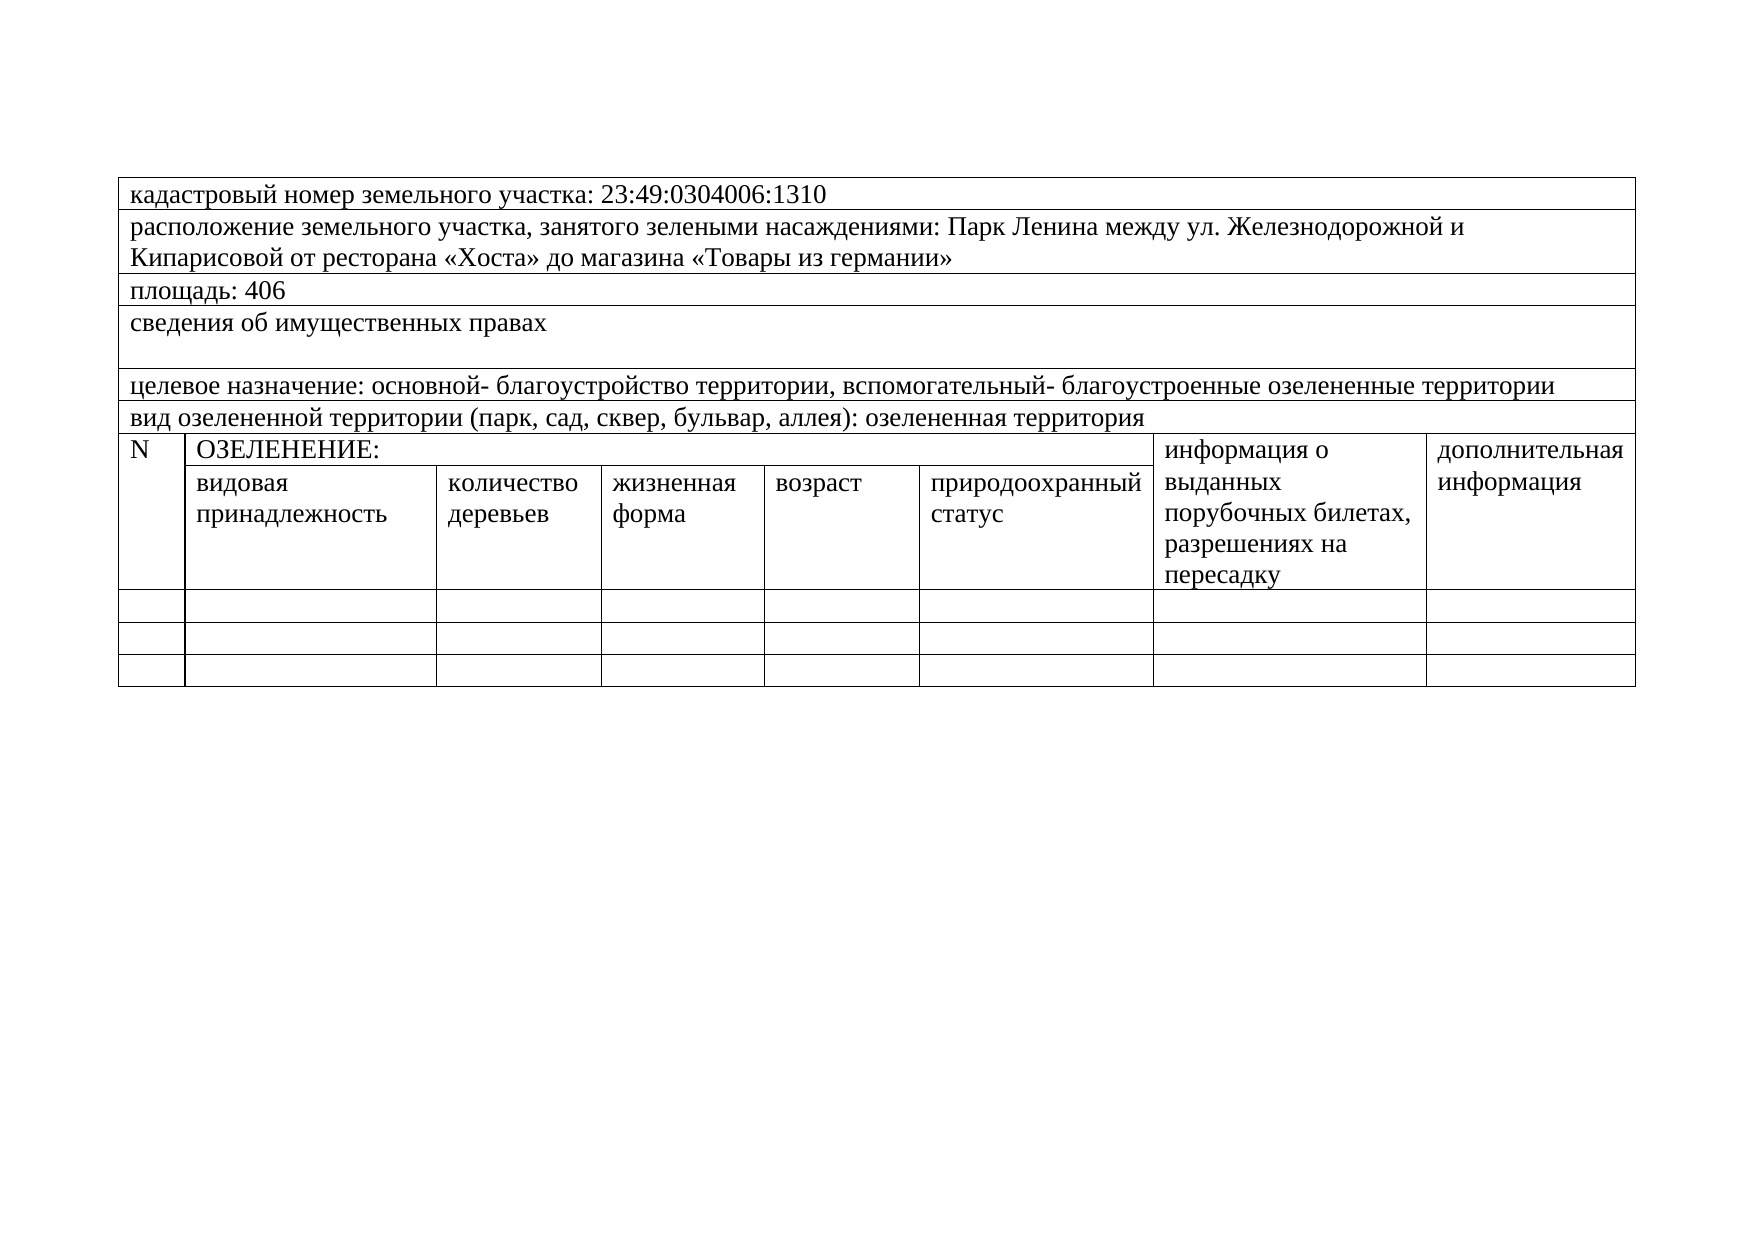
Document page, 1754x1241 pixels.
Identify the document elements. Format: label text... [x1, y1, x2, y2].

table_header кадастровый номер земельного участка: 23:49:0304006:1310 [119, 178, 1635, 209]
table_cell дополнительная информация [1427, 434, 1635, 589]
table_cell [1154, 623, 1426, 654]
table_cell [602, 655, 764, 686]
table_cell количество деревьев [437, 466, 601, 589]
table_cell [437, 590, 601, 622]
table_cell вид озелененной территории (парк, сад, сквер, бульвар, аллея): озелененная территория [119, 401, 1635, 433]
table_cell жизненная форма [602, 466, 764, 589]
table_cell [920, 623, 1153, 654]
table_cell [765, 655, 919, 686]
table_cell [186, 590, 436, 622]
table_cell [602, 623, 764, 654]
table_cell [119, 655, 184, 686]
table_cell площадь: 406 [119, 274, 1635, 305]
table_cell [765, 590, 919, 622]
table_cell целевое назначение: основной- благоустройство территории, вспомогательный- благоустроенные озелененные территории [119, 369, 1635, 400]
table_cell природоохранный статус [920, 466, 1153, 589]
table_cell [1154, 655, 1426, 686]
table_cell [765, 623, 919, 654]
table_cell возраст [765, 466, 919, 589]
table_cell информация о выданных порубочных билетах, разрешениях на пересадку [1154, 434, 1426, 589]
table_cell ОЗЕЛЕНЕНИЕ: [186, 434, 1153, 465]
table_cell [920, 655, 1153, 686]
table_cell видовая принадлежность [186, 466, 436, 589]
table_cell N [119, 434, 184, 589]
table_cell [119, 590, 184, 622]
table_cell [602, 590, 764, 622]
table_cell [1427, 590, 1635, 622]
table_cell [920, 590, 1153, 622]
table_cell [186, 655, 436, 686]
table_cell [1427, 655, 1635, 686]
table_cell сведения об имущественных правах [119, 306, 1635, 368]
table_cell [437, 655, 601, 686]
table_cell [1154, 590, 1426, 622]
table_cell [186, 623, 436, 654]
table_cell [119, 623, 184, 654]
table_cell [1427, 623, 1635, 654]
table_cell [437, 623, 601, 654]
table_cell расположение земельного участка, занятого зелеными насаждениями: Парк Ленина между ул. Железнодорожной и Кипарисовой от ресторана «Хоста» до магазина «Товары из германии» [119, 210, 1635, 273]
